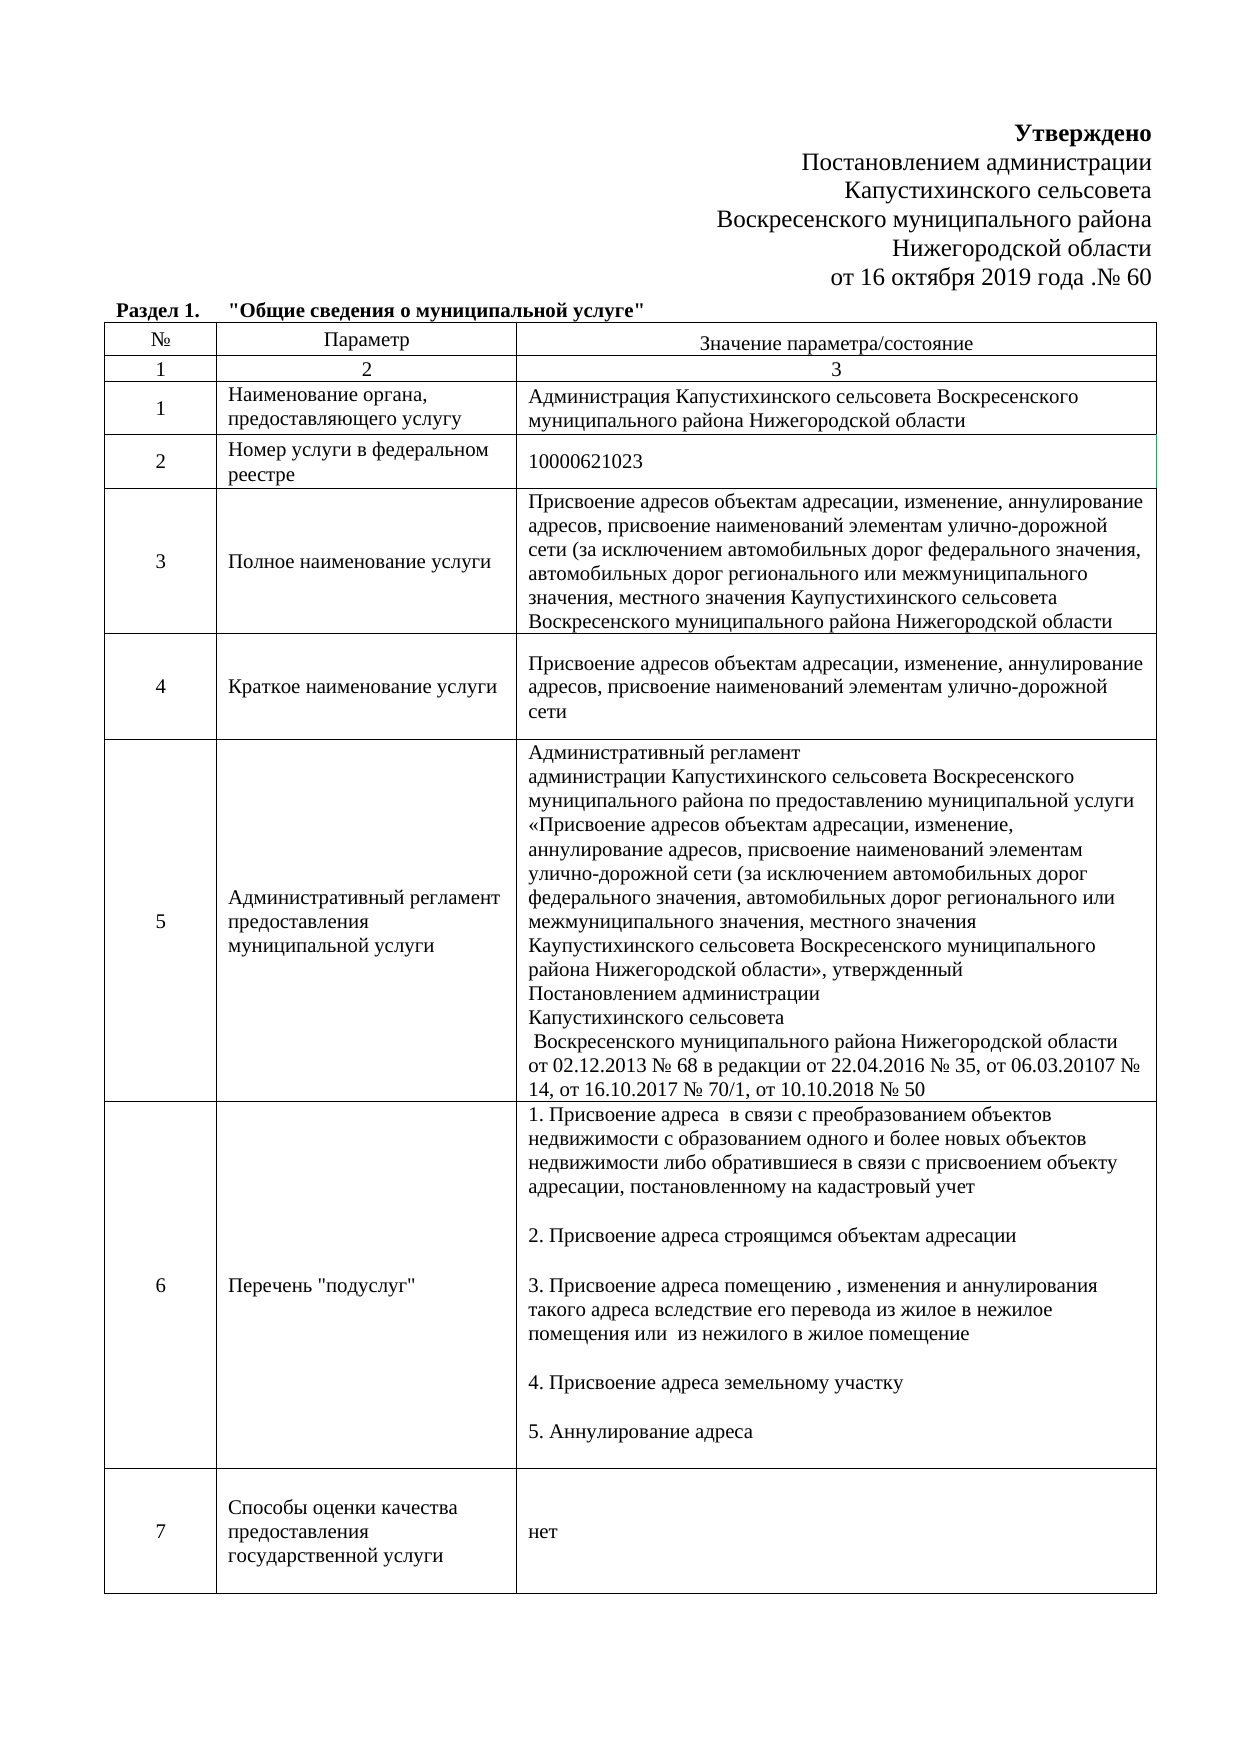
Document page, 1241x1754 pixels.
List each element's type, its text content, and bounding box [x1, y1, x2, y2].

text от 16 октября 2019 года .№ 60 [177, 262, 1152, 291]
table_cell 1 [105, 356, 216, 381]
table_cell № [105, 323, 216, 355]
table_cell Полное наименование услуги [217, 489, 516, 633]
table_cell нет [517, 1469, 1156, 1593]
text Нижегородской области [177, 233, 1152, 262]
table_cell Присвоение адресов объектам адресации, изменение, аннулирование адресов, присвоение наименований элементам улично-дорожной сети (за исключением автомобильных дорог федерального значения, автомобильных дорог регионального или межмуниципального значения, местного значения Каупустихинского сельсовета Воскресенского муниципального района Нижегородской области [517, 489, 1156, 633]
table_cell 7 [105, 1469, 216, 1593]
table_cell Номер услуги в федеральном реестре [217, 435, 516, 487]
table_cell Присвоение адресов объектам адресации, изменение, аннулирование адресов, присвоение наименований элементам улично-дорожной сети [517, 634, 1156, 739]
table_cell 4 [105, 634, 216, 739]
table_cell 1 [105, 382, 216, 434]
table_cell Значение параметра/состояние [517, 323, 1156, 355]
table_cell 3 [517, 356, 1156, 381]
table_cell 2 [217, 356, 516, 381]
table_cell Параметр [217, 323, 516, 355]
table_header Раздел 1. [105, 291, 217, 322]
table_cell Административный регламент предоставления муниципальной услуги [217, 740, 516, 1101]
text Воскресенского муниципального района [177, 204, 1152, 233]
table_cell Способы оценки качества предоставления государственной услуги [217, 1469, 516, 1593]
table_header "Общие сведения о муниципальной услуге" [217, 291, 1156, 322]
text Утверждено [177, 118, 1152, 147]
table_cell 1. Присвоение адреса в связи с преобразованием объектов недвижимости с образованием одного и более новых объектов недвижимости либо обратившиеся в связи с присвоением объекту адресации, постановленному на кадастровый учет 2. Присвоение адреса строящимся объектам адресации 3. Присвоение адреса помещению , изменения и аннулирования такого адреса вследствие его перевода из жилое в нежилое помещения или из нежилого в жилое помещение 4. Присвоение адреса земельному участку 5. Аннулирование адреса [517, 1102, 1156, 1468]
table_cell 10000621023 [517, 435, 1156, 487]
table_cell 6 [105, 1102, 216, 1468]
table_cell Наименование органа, предоставляющего услугу [217, 382, 516, 434]
text Постановлением администрации [177, 147, 1152, 176]
table_cell 2 [105, 435, 216, 487]
table_cell Краткое наименование услуги [217, 634, 516, 739]
text Капустихинского сельсовета [177, 176, 1152, 204]
table_cell Администрация Капустихинского сельсовета Воскресенского муниципального района Нижегородской области [517, 382, 1156, 434]
table_cell Административный регламент администрации Капустихинского сельсовета Воскресенского муниципального района по предоставлению муниципальной услуги «Присвоение адресов объектам адресации, изменение, аннулирование адресов, присвоение наименований элементам улично-дорожной сети (за исключением автомобильных дорог федерального значения, автомобильных дорог регионального или межмуниципального значения, местного значения Каупустихинского сельсовета Воскресенского муниципального района Нижегородской области», утвержденный Постановлением администрации Капустихинского сельсовета Воскресенского муниципального района Нижегородской области от 02.12.2013 № 68 в редакции от 22.04.2016 № 35, от 06.03.20107 № 14, от 16.10.2017 № 70/1, от 10.10.2018 № 50 [517, 740, 1156, 1101]
table_cell Перечень "подуслуг" [217, 1102, 516, 1468]
table_cell 5 [105, 740, 216, 1101]
table_cell 3 [105, 489, 216, 633]
